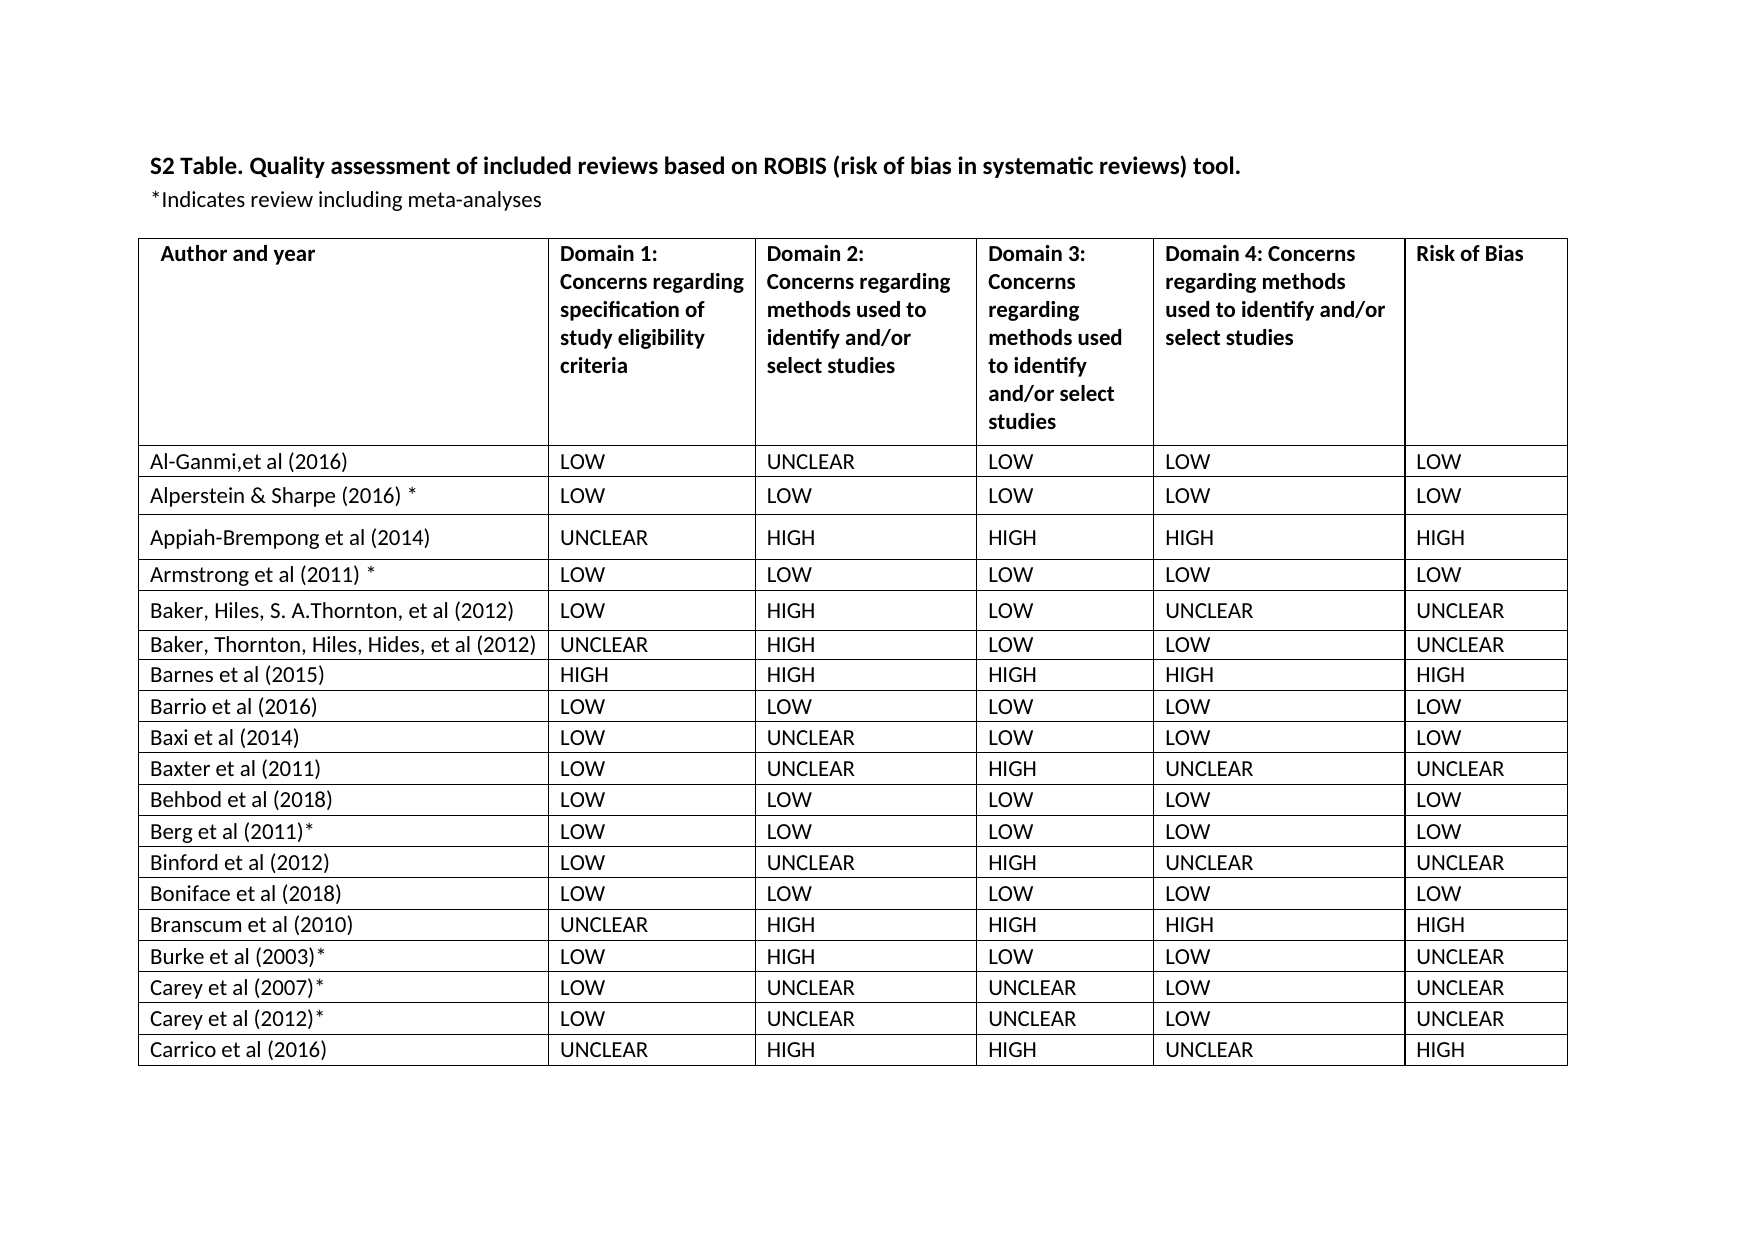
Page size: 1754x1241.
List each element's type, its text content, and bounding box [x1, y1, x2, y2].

table_cell Berg et al (2011)* [139, 816, 548, 846]
table_cell LOW [1154, 941, 1404, 971]
table_cell LOW [549, 816, 755, 846]
table_cell UNCLEAR [756, 1003, 976, 1033]
table_cell LOW [549, 972, 755, 1002]
table_cell UNCLEAR [1154, 1035, 1404, 1065]
table_cell UNCLEAR [977, 1003, 1153, 1033]
table_cell LOW [1154, 878, 1404, 908]
table_cell LOW [1154, 560, 1404, 590]
table_cell UNCLEAR [1406, 591, 1567, 629]
table_cell UNCLEAR [1154, 591, 1404, 629]
table_cell LOW [1154, 972, 1404, 1002]
table_cell UNCLEAR [756, 972, 976, 1002]
table_cell Barnes et al (2015) [139, 660, 548, 690]
table_cell Al-Ganmi,et al (2016) [139, 446, 548, 476]
table_cell UNCLEAR [549, 1035, 755, 1065]
table_cell LOW [1406, 785, 1567, 815]
table_cell Baxi et al (2014) [139, 722, 548, 752]
table_cell Alperstein & Sharpe (2016) * [139, 477, 548, 514]
table_header Domain 2: Concerns regarding methods used to identify and/or select studies [756, 239, 976, 445]
table_cell LOW [1406, 691, 1567, 721]
table_cell LOW [1154, 785, 1404, 815]
table_cell LOW [977, 560, 1153, 590]
table_cell Baker, Hiles, S. A.Thornton, et al (2012) [139, 591, 548, 629]
table_cell HIGH [756, 515, 976, 558]
table_cell LOW [1154, 816, 1404, 846]
table_cell HIGH [756, 1035, 976, 1065]
table_cell LOW [549, 722, 755, 752]
table_cell LOW [549, 691, 755, 721]
table_cell HIGH [1154, 910, 1404, 940]
table_cell HIGH [1154, 660, 1404, 690]
subtitle S2 Table. Quality assessment of included reviews based on ROBIS (risk of bias in systematic reviews) tool. [150, 150, 1604, 181]
table_cell LOW [549, 560, 755, 590]
table_cell LOW [549, 753, 755, 783]
table_cell UNCLEAR [756, 446, 976, 476]
table_cell UNCLEAR [549, 515, 755, 558]
table_cell LOW [756, 816, 976, 846]
table_cell UNCLEAR [756, 847, 976, 877]
table_cell LOW [549, 591, 755, 629]
table_cell LOW [549, 878, 755, 908]
table_cell LOW [549, 847, 755, 877]
table_cell LOW [977, 477, 1153, 514]
table_cell UNCLEAR [1406, 972, 1567, 1002]
table_cell UNCLEAR [549, 910, 755, 940]
table_cell LOW [549, 446, 755, 476]
table_header Author and year [139, 239, 548, 445]
table_cell Branscum et al (2010) [139, 910, 548, 940]
table_cell LOW [977, 878, 1153, 908]
table_cell LOW [977, 591, 1153, 629]
table_header Domain 1: Concerns regarding specification of study eligibility criteria [549, 239, 755, 445]
table_cell LOW [756, 477, 976, 514]
table_cell HIGH [1406, 515, 1567, 558]
table_cell LOW [1154, 691, 1404, 721]
text *Indicates review including meta-analyses [150, 185, 1604, 213]
table_cell LOW [1154, 631, 1404, 658]
table_cell LOW [977, 691, 1153, 721]
table_cell LOW [1406, 560, 1567, 590]
table_cell LOW [1406, 722, 1567, 752]
table_cell Burke et al (2003)* [139, 941, 548, 971]
table_cell UNCLEAR [756, 722, 976, 752]
table_cell LOW [1406, 477, 1567, 514]
table_cell LOW [549, 1003, 755, 1033]
table_cell UNCLEAR [977, 972, 1153, 1002]
table_cell LOW [756, 878, 976, 908]
table_header Domain 3: Concerns regarding methods used to identify and/or select studies [977, 239, 1153, 445]
table_cell HIGH [756, 631, 976, 658]
table_cell HIGH [756, 591, 976, 629]
table_cell HIGH [977, 660, 1153, 690]
table_cell Carey et al (2007)* [139, 972, 548, 1002]
table_cell UNCLEAR [1406, 941, 1567, 971]
table_cell HIGH [977, 847, 1153, 877]
table_cell Armstrong et al (2011) * [139, 560, 548, 590]
table_cell LOW [977, 941, 1153, 971]
table_cell LOW [977, 722, 1153, 752]
table_cell HIGH [756, 910, 976, 940]
table_cell Baker, Thornton, Hiles, Hides, et al (2012) [139, 631, 548, 658]
table_cell HIGH [1406, 910, 1567, 940]
table_cell HIGH [977, 1035, 1153, 1065]
table_cell Behbod et al (2018) [139, 785, 548, 815]
table_cell HIGH [977, 753, 1153, 783]
table_cell Carrico et al (2016) [139, 1035, 548, 1065]
table_cell HIGH [1406, 660, 1567, 690]
table_cell HIGH [756, 941, 976, 971]
table_cell UNCLEAR [1406, 1003, 1567, 1033]
table_cell LOW [1154, 477, 1404, 514]
table_cell UNCLEAR [1406, 847, 1567, 877]
table_cell UNCLEAR [756, 753, 976, 783]
table_cell LOW [977, 631, 1153, 658]
table_cell LOW [1154, 722, 1404, 752]
table_cell Barrio et al (2016) [139, 691, 548, 721]
table_cell Baxter et al (2011) [139, 753, 548, 783]
table_cell HIGH [977, 910, 1153, 940]
table_cell HIGH [1154, 515, 1404, 558]
table_cell UNCLEAR [1154, 753, 1404, 783]
table_cell Boniface et al (2018) [139, 878, 548, 908]
table_cell UNCLEAR [1406, 753, 1567, 783]
table_cell LOW [1406, 446, 1567, 476]
table_cell HIGH [756, 660, 976, 690]
table_cell HIGH [549, 660, 755, 690]
table_cell UNCLEAR [1154, 847, 1404, 877]
table_cell LOW [977, 816, 1153, 846]
table_cell Binford et al (2012) [139, 847, 548, 877]
table_cell Appiah-Brempong et al (2014) [139, 515, 548, 558]
table_cell LOW [756, 560, 976, 590]
table_cell LOW [549, 941, 755, 971]
table_cell UNCLEAR [1406, 631, 1567, 658]
table_header Domain 4: Concerns regarding methods used to identify and/or select studies [1154, 239, 1404, 445]
table_cell LOW [1406, 816, 1567, 846]
table_cell LOW [1406, 878, 1567, 908]
table_cell LOW [549, 477, 755, 514]
table_header Risk of Bias [1406, 239, 1567, 445]
table_cell LOW [1154, 446, 1404, 476]
table_cell UNCLEAR [549, 631, 755, 658]
table_cell LOW [1154, 1003, 1404, 1033]
table_cell LOW [756, 785, 976, 815]
table_cell LOW [977, 446, 1153, 476]
table_cell Carey et al (2012)* [139, 1003, 548, 1033]
table_cell LOW [549, 785, 755, 815]
table_cell HIGH [1406, 1035, 1567, 1065]
table_cell LOW [756, 691, 976, 721]
table_cell LOW [977, 785, 1153, 815]
table_cell HIGH [977, 515, 1153, 558]
